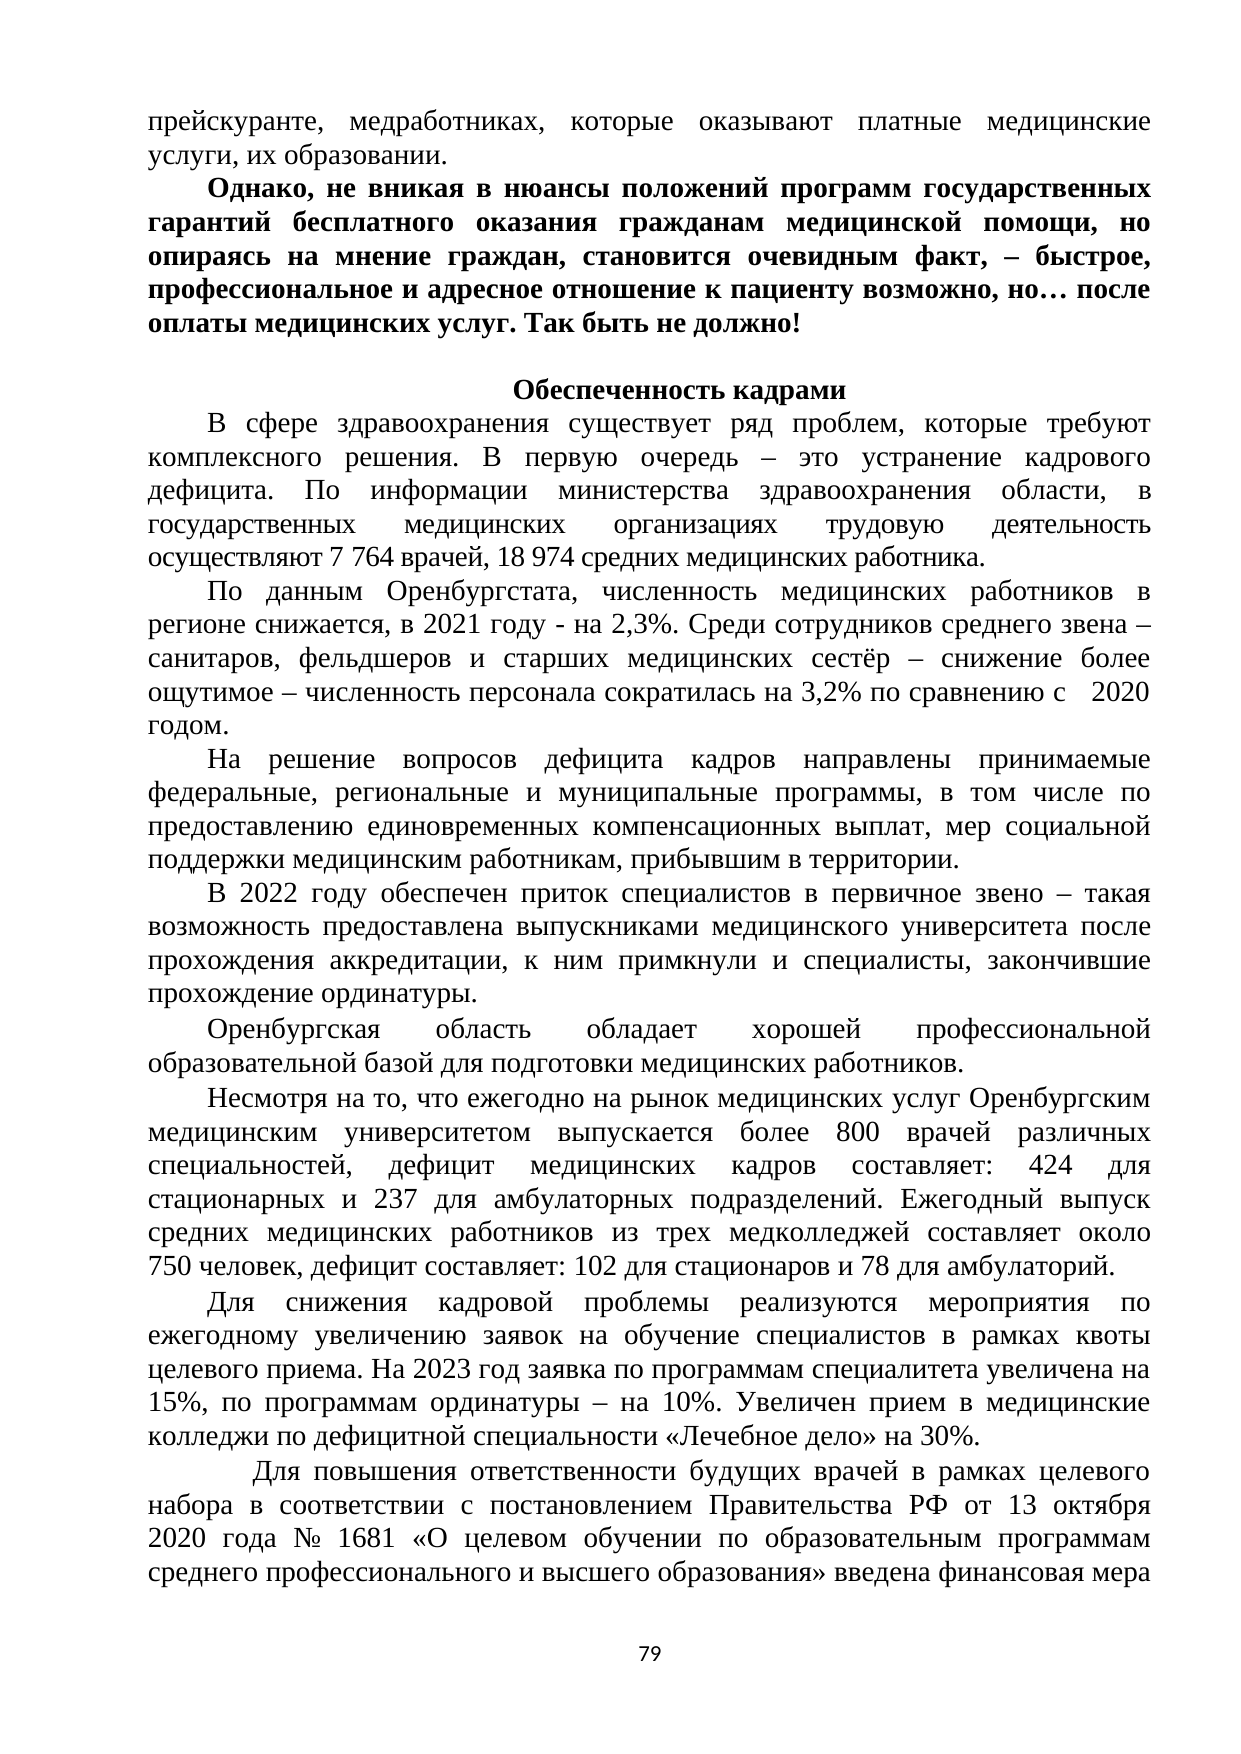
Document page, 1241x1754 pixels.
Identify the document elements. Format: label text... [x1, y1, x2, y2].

text В 2022 году обеспечен приток специалистов в первичное звено – такая возможность предоставлена выпускниками медицинского университета после прохождения аккредитации, к ним примкнули и специалисты, закончившие прохождение ординатуры. [148, 875, 1152, 1009]
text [148, 1453, 1152, 1588]
text На решение вопросов дефицита кадров направлены принимаемые федеральные, региональные и муниципальные программы, в том числе по предоставлению единовременных компенсационных выплат, мер социальной поддержки медицинским работникам, прибывшим в территории. [148, 741, 1152, 875]
text Однако, не вникая в нюансы положений программ государственных гарантий бесплатного оказания гражданам медицинской помощи, но опираясь на мнение граждан, становится очевидным факт, – быстрое, профессиональное и адресное отношение к пациенту возможно, но… после оплаты медицинских услуг. Так быть не должно! [148, 171, 1152, 338]
text Для снижения кадровой проблемы реализуются мероприятия по ежегодному увеличению заявок на обучение специалистов в рамках квоты целевого приема. На 2023 год заявка по программам специалитета увеличена на 15%, по программам ординатуры – на 10%. Увеличен прием в медицинские колледжи по дефицитной специальности «Лечебное дело» на 30%. [148, 1284, 1152, 1451]
text По данным Оренбургстата, численность медицинских работников в регионе снижается, в 2021 году - на 2,3%. Среди сотрудников среднего звена – санитаров, фельдшеров и старших медицинских сестёр – снижение более ощутимое – численность персонала сократилась на 3,2% по сравнению с 2020 годом. [148, 573, 1152, 741]
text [148, 103, 1152, 171]
text Несмотря на то, что ежегодно на рынок медицинских услуг Оренбургским медицинским университетом выпускается более 800 врачей различных специальностей, дефицит медицинских кадров составляет: 424 для стационарных и 237 для амбулаторных подразделений. Ежегодный выпуск средних медицинских работников из трех медколледжей составляет около 750 человек, дефицит составляет: 102 для стационаров и 78 для амбулаторий. [148, 1080, 1152, 1282]
text В сфере здравоохранения существует ряд проблем, которые требуют комплексного решения. В первую очередь – это устранение кадрового дефицита. По информации министерства здравоохранения области, в государственных медицинских организациях трудовую деятельность осуществляют 7 764 врачей, 18 974 средних медицинских работника. [148, 405, 1152, 573]
text Обеспеченность кадрами [148, 372, 1152, 405]
text Оренбургская область обладает хорошей профессиональной образовательной базой для подготовки медицинских работников. [148, 1011, 1152, 1078]
